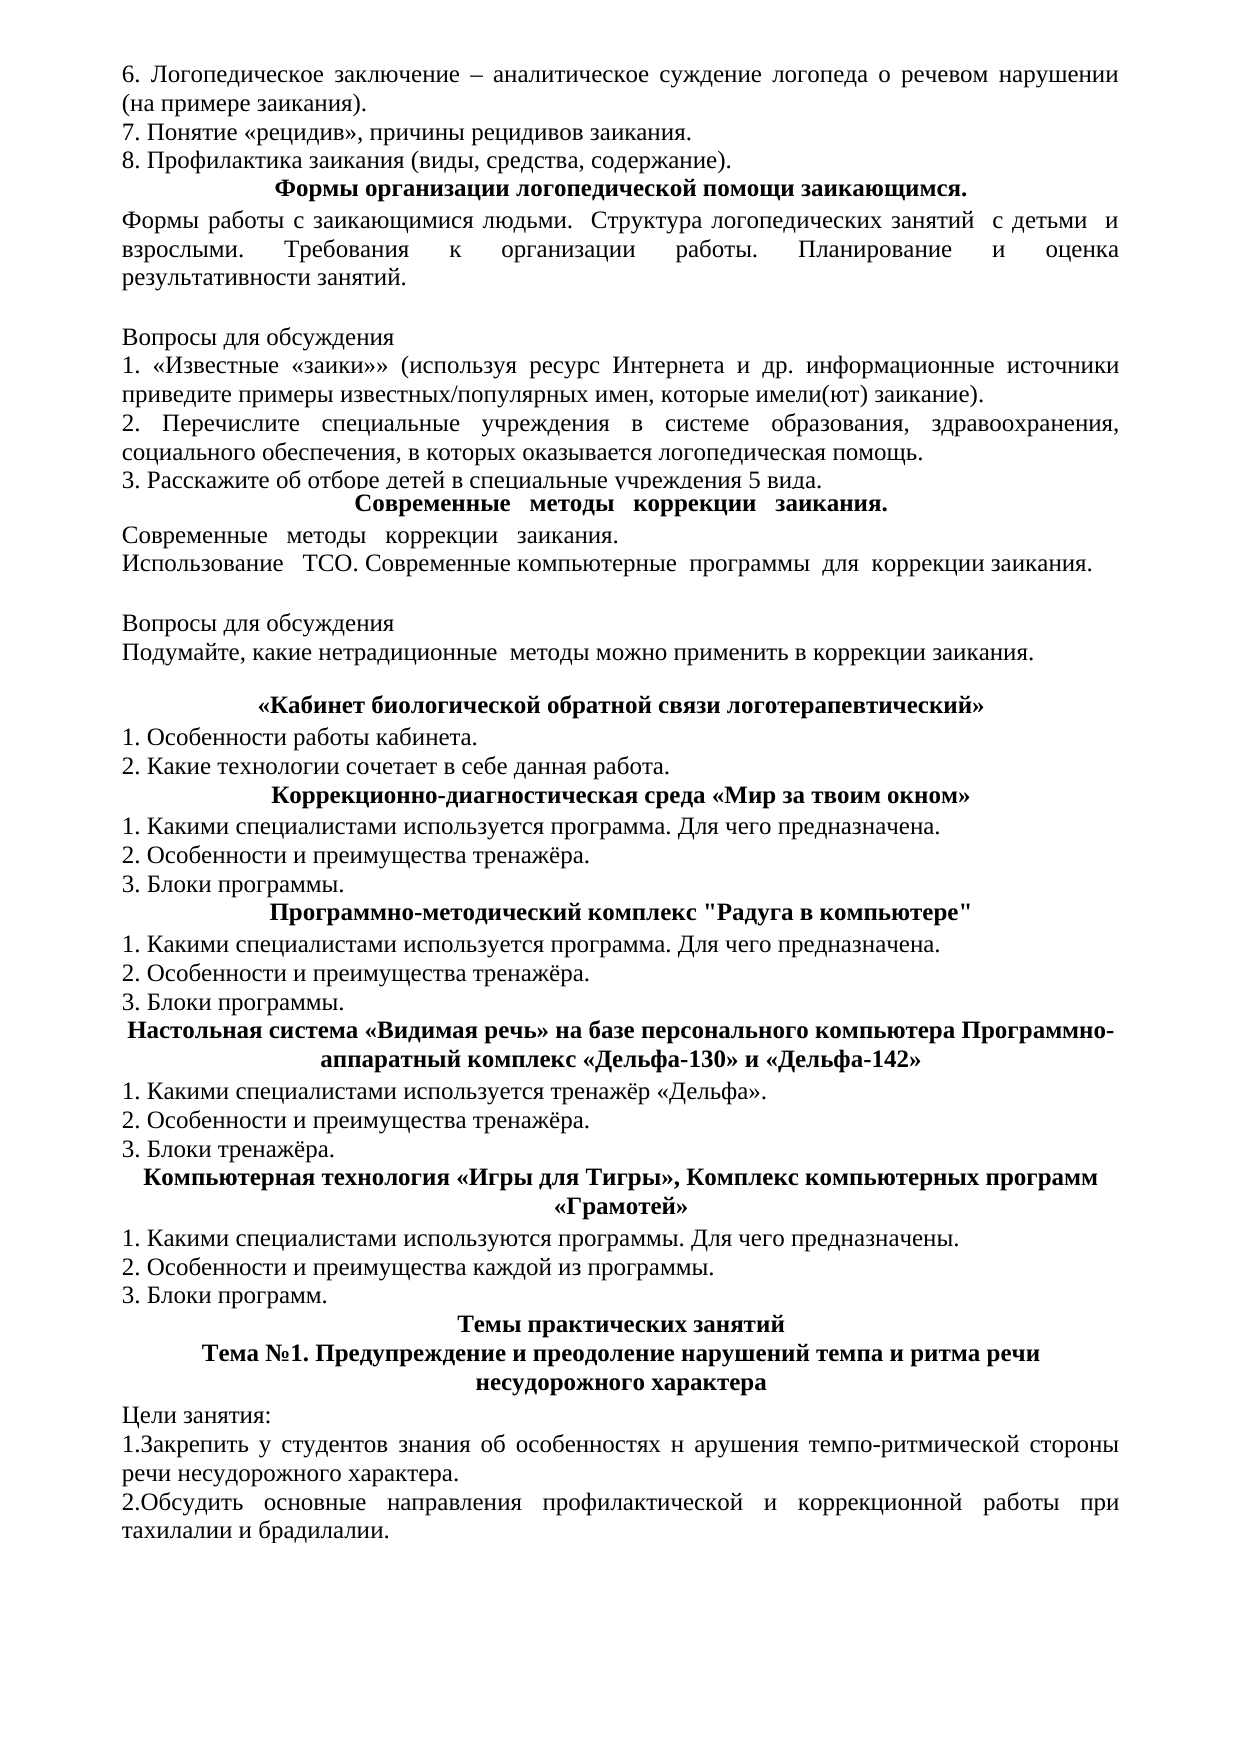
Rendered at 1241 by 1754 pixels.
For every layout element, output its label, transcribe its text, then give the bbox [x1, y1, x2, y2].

table_cell Компьютерная технология «Игры для Тигры», Комплекс компьютерных программ «Грамотей» [118, 1162, 1124, 1223]
table_cell Программно-методический комплекс "Радуга в компьютере" [118, 898, 1124, 929]
table_cell Настольная система «Видимая речь» на базе персонального компьютера Программно-аппаратный комплекс «Дельфа-130» и «Дельфа-142» [118, 1015, 1124, 1076]
table_header 6. Логопедическое заключение – аналитическое суждение логопеда о речевом нарушении (на примере заикания). 7. Понятие «рецидив», причины рецидивов заикания. 8. Профилактика заикания (виды, средства, содержание). [118, 59, 1124, 173]
table_cell 1. Особенности работы кабинета. 2. Какие технологии сочетает в себе данная работа. [118, 722, 1124, 780]
table_cell 1. Какими специалистами используется программа. Для чего предназначена. 2. Особенности и преимущества тренажёра. 3. Блоки программы. [118, 811, 1124, 897]
table_cell 1. Какими специалистами используется программа. Для чего предназначена. 2. Особенности и преимущества тренажёра. 3. Блоки программы. [118, 929, 1124, 1015]
table_cell Современные методы коррекции заикания. Использование ТСО. Современные компьютерные программы для коррекции заикания. Вопросы для обсуждения Подумайте, какие нетрадиционные методы можно применить в коррекции заикания. [118, 520, 1124, 690]
table_cell 1. Какими специалистами используется тренажёр «Дельфа». 2. Особенности и преимущества тренажёра. 3. Блоки тренажёра. [118, 1076, 1124, 1162]
table_cell Коррекционно-диагностическая среда «Мир за твоим окном» [118, 780, 1124, 811]
table_cell 1. Какими специалистами используются программы. Для чего предназначены. 2. Особенности и преимущества каждой из программы. 3. Блоки программ. [118, 1223, 1124, 1309]
table_cell Цели занятия: 1.Закрепить у студентов знания об особенностях н арушения темпо-ритмической стороны речи несудорожного характера. 2.Обсудить основные направления профилактической и коррекционной работы при тахилалии и брадилалии. [118, 1400, 1124, 1543]
table_cell Формы организации логопедической помощи заикающимся. [118, 173, 1124, 205]
table_cell Темы практических занятий [118, 1309, 1124, 1338]
table_cell Формы работы с заикающимися людьми. Структура логопедических занятий с детьми и взрослыми. Требования к организации работы. Планирование и оценка результативности занятий. Вопросы для обсуждения 1. «Известные «заики»» (используя ресурс Интернета и др. информационные источники приведите примеры известных/популярных имен, которые имели(ют) заикание). 2. Перечислите специальные учреждения в системе образования, здравоохранения, социального обеспечения, в которых оказывается логопедическая помощь. 3. Расскажите об отборе детей в специальные учреждения 5 вида. [118, 205, 1124, 488]
table_cell «Кабинет биологической обратной связи логотерапевтический» [118, 690, 1124, 722]
table_cell Современные методы коррекции заикания. [118, 488, 1124, 520]
table_cell Тема №1. Предупреждение и преодоление нарушений темпа и ритма речи несудорожного характера [118, 1338, 1124, 1400]
